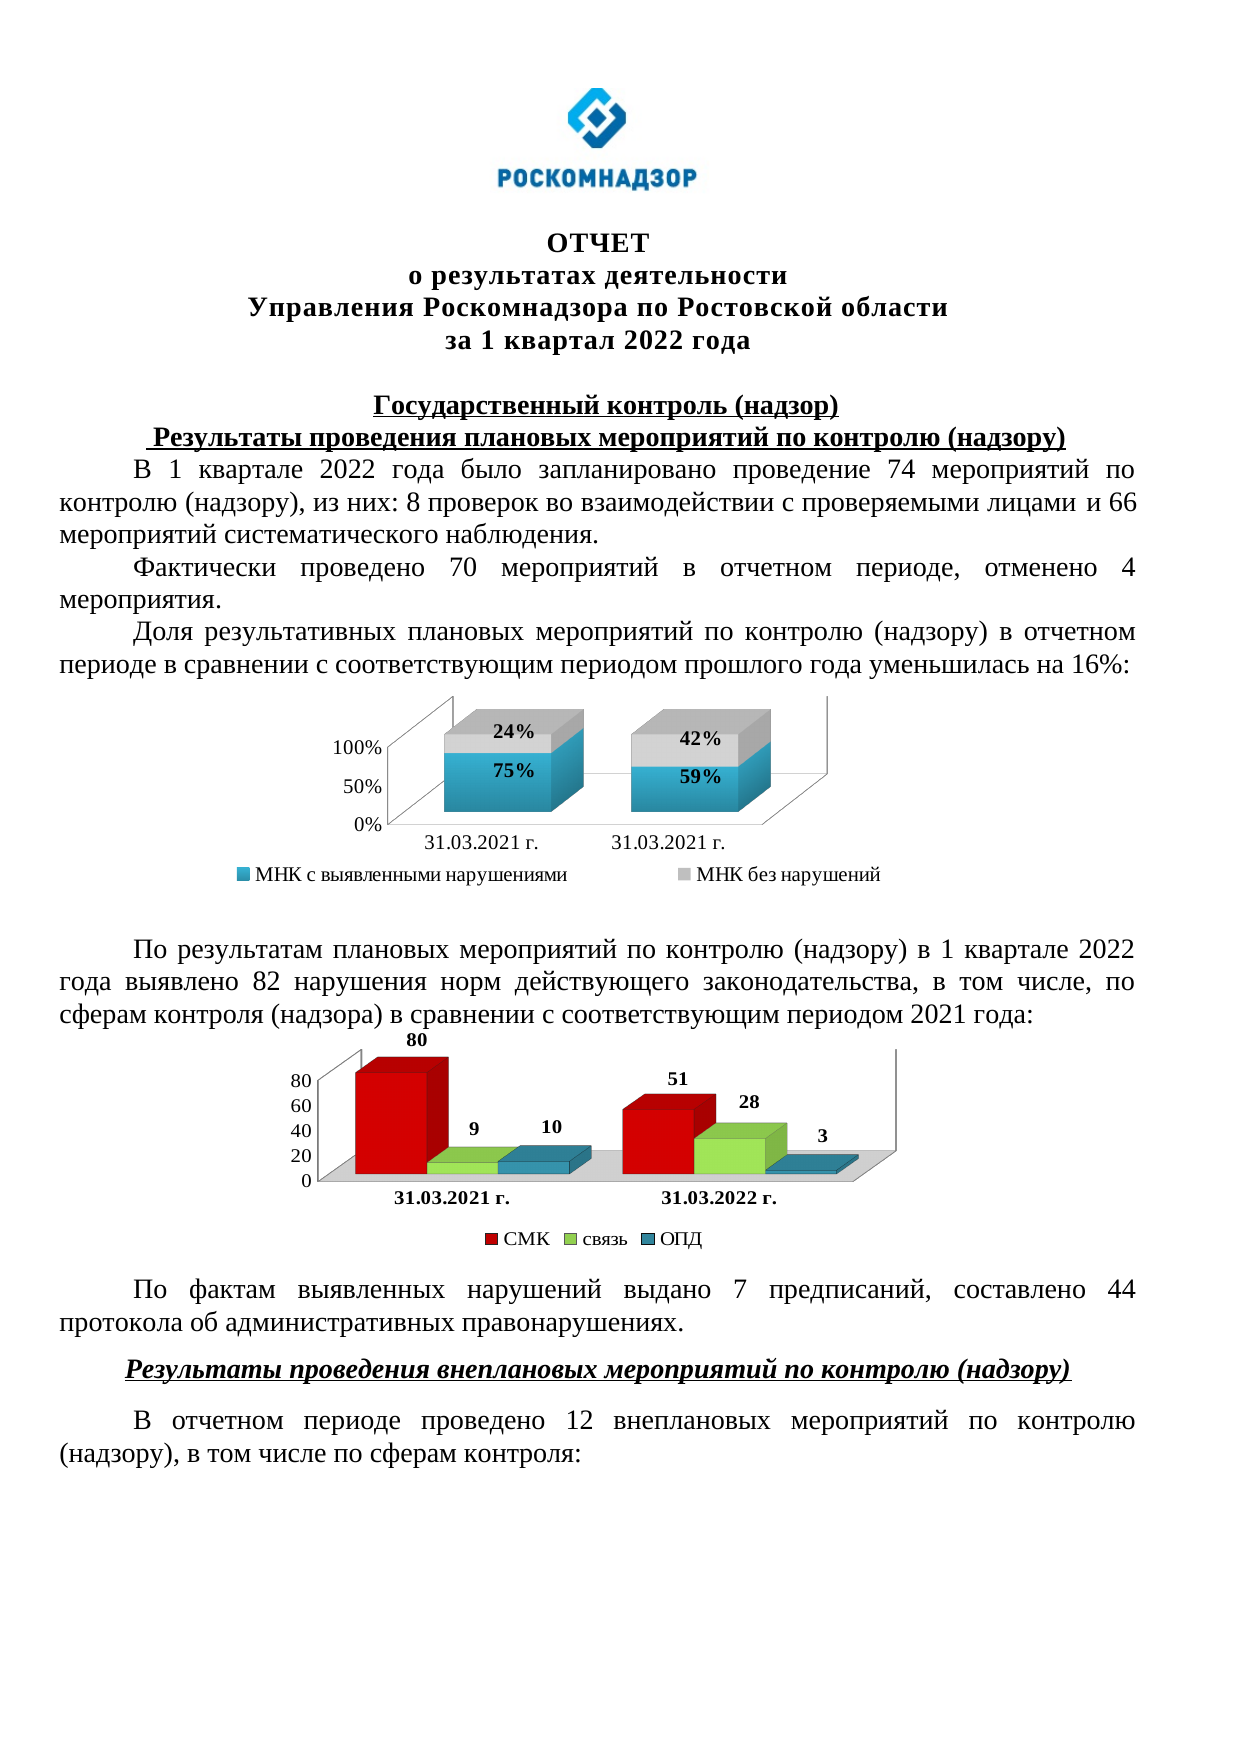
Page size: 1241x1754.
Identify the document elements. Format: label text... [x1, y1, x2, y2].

text Результаты проведения внеплановых мероприятий по контролю (надзору) [59, 1352, 1137, 1384]
text ОТЧЕТ [59, 226, 1137, 258]
picture [423, 88, 773, 194]
text за 1 квартал 2022 года [59, 323, 1137, 355]
text По фактам выявленных нарушений выдано 7 предписаний, составлено 44 протокола об административных правонарушениях. [59, 1272, 1137, 1337]
list Государственный контроль (надзор) [75, 388, 1137, 420]
list Результаты проведения плановых мероприятий по контролю (надзору) [75, 420, 1137, 452]
text В 1 квартале 2022 года было запланировано проведение 74 мероприятий по контролю (надзору), из них: 8 проверок во взаимодействии с проверяемыми лицами и 66 мероприятий систематического наблюдения. [59, 452, 1137, 550]
text Фактически проведено 70 мероприятий в отчетном периоде, отменено 4 мероприятия. [59, 550, 1137, 614]
text Управления Роскомнадзора по Ростовской области [59, 291, 1137, 323]
text По результатам плановых мероприятий по контролю (надзору) в 1 квартале 2022 года выявлено 82 нарушения норм действующего законодательства, в том числе, по сферам контроля (надзора) в сравнении с соответствующим периодом 2021 года: [59, 932, 1137, 1029]
text В отчетном периоде проведено 12 внеплановых мероприятий по контролю (надзору), в том числе по сферам контроля: [59, 1403, 1137, 1468]
text Доля результативных плановых мероприятий по контролю (надзору) в отчетном периоде в сравнении с соответствующим периодом прошлого года уменьшилась на 16%: [59, 614, 1137, 679]
text о результатах деятельности [59, 258, 1137, 291]
